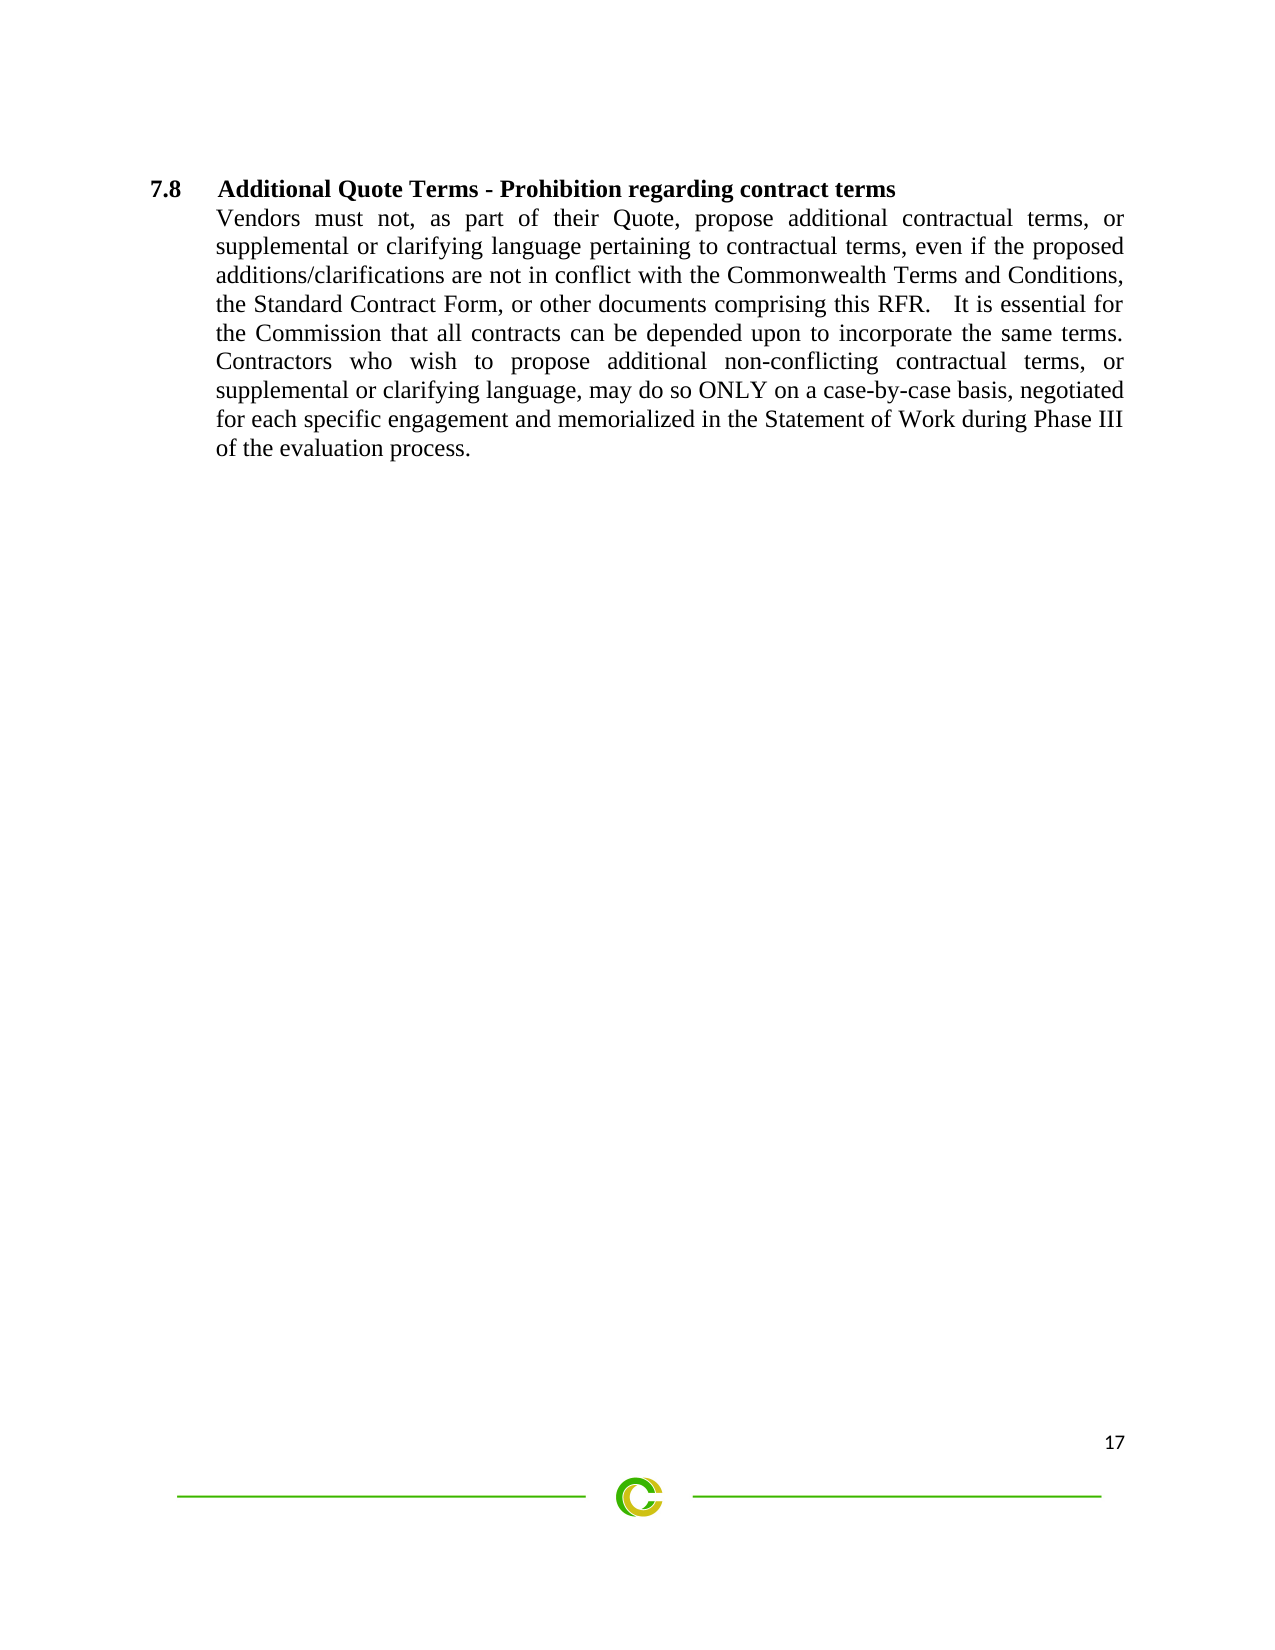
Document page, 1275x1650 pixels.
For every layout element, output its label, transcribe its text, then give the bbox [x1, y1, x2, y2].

picture [0, 1473, 1271, 1642]
text Vendors must not, as part of their Quote, propose additional contractual terms, or supplemental or clarifying language pertaining to contractual terms, even if the proposed additions/clarifications are not in conflict with the Commonwealth Terms and Conditions, the Standard Contract Form, or other documents comprising this RFR. It is essential for the Commission that all contracts can be depended upon to incorporate the same terms. Contractors who wish to propose additional non-conflicting contractual terms, or supplemental or clarifying language, may do so ONLY on a case-by-case basis, negotiated for each specific engagement and memorialized in the Statement of Work during Phase III of the evaluation process. [216, 203, 1125, 461]
subtitle Additional Quote Terms - Prohibition regarding contract terms [150, 174, 1125, 203]
